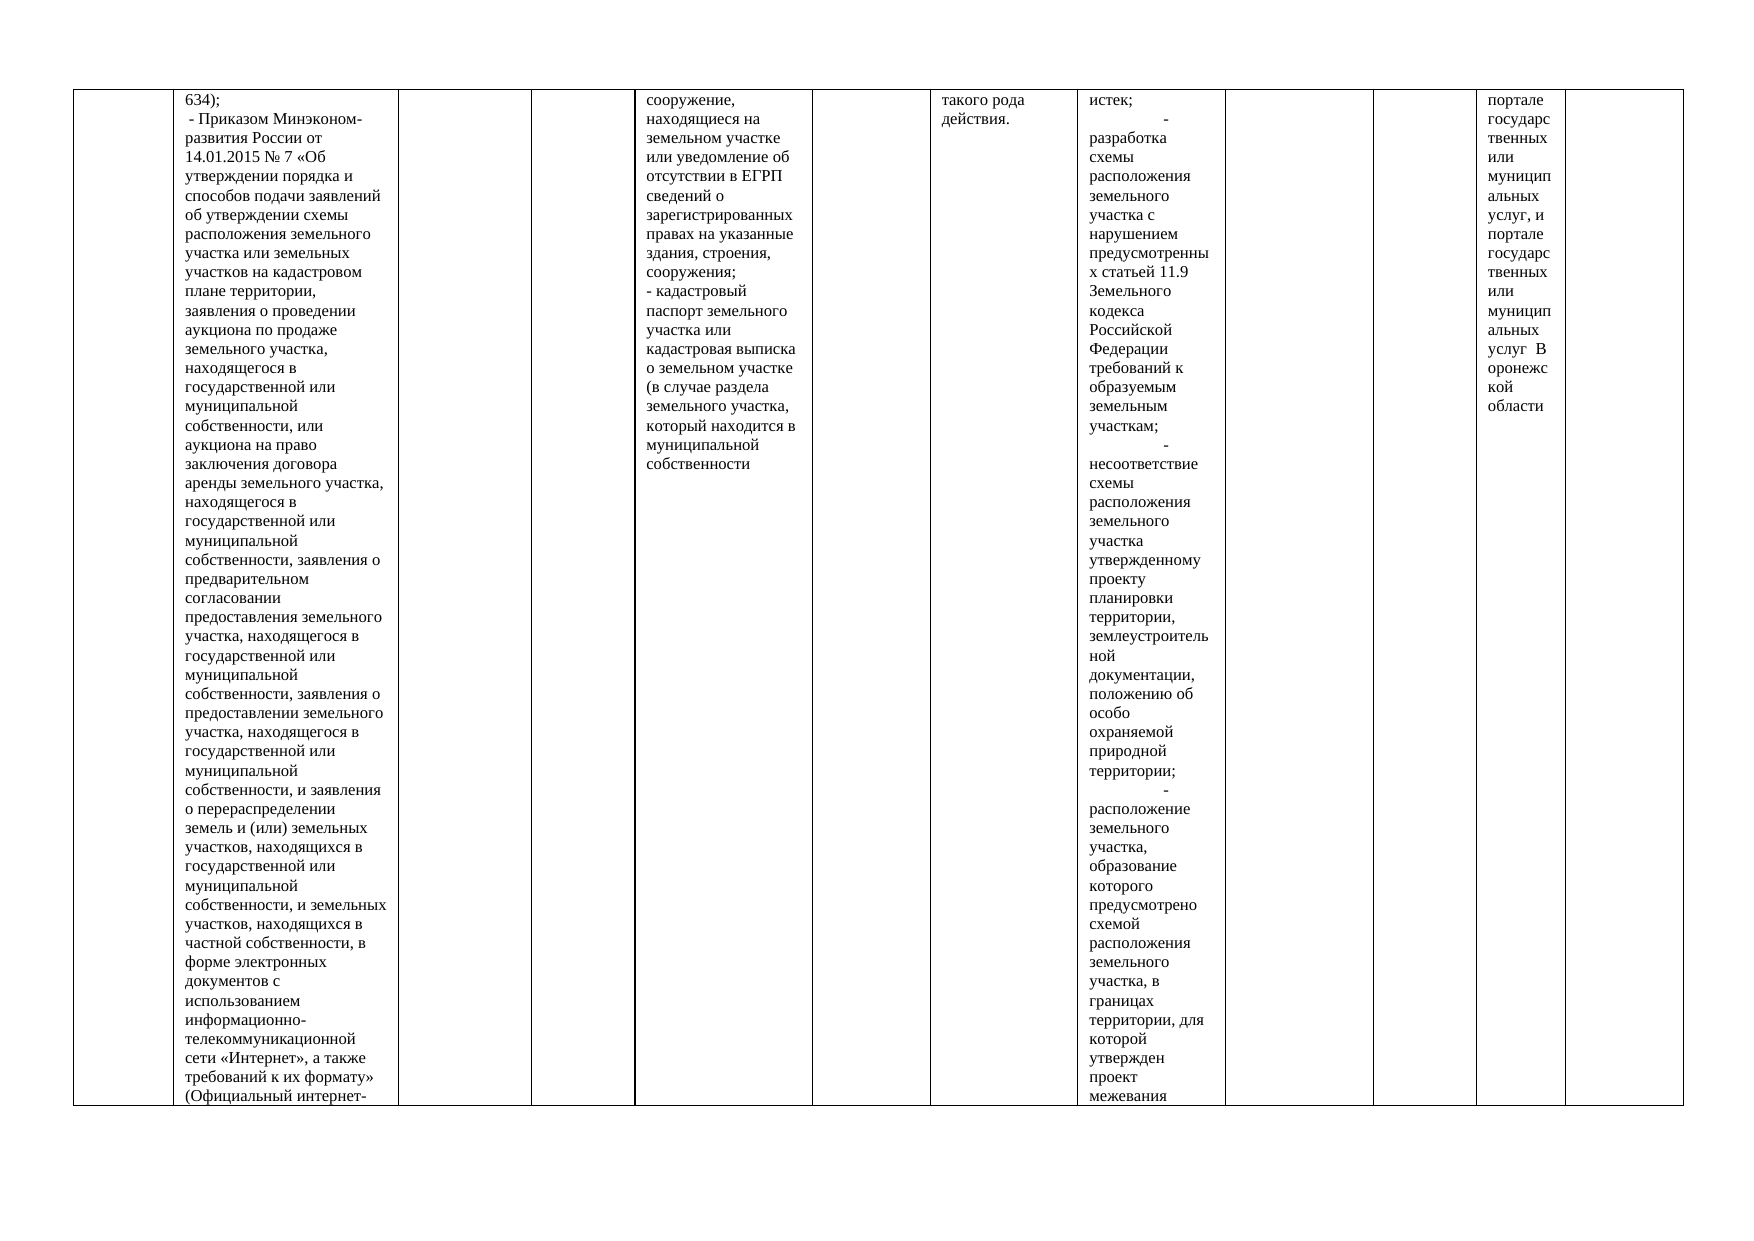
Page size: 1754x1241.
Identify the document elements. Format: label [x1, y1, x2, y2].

table_cell [1566, 90, 1683, 1105]
table_cell [1477, 90, 1565, 1105]
table_cell [399, 90, 531, 1105]
table_cell [1078, 90, 1225, 1105]
table_cell [813, 90, 930, 1105]
table_cell [174, 90, 398, 1105]
table_cell [532, 90, 634, 1105]
table_cell [1226, 90, 1373, 1105]
table_cell [636, 90, 812, 1105]
table_cell [931, 90, 1077, 1105]
table_cell [74, 90, 173, 1105]
table_cell [1374, 90, 1476, 1105]
